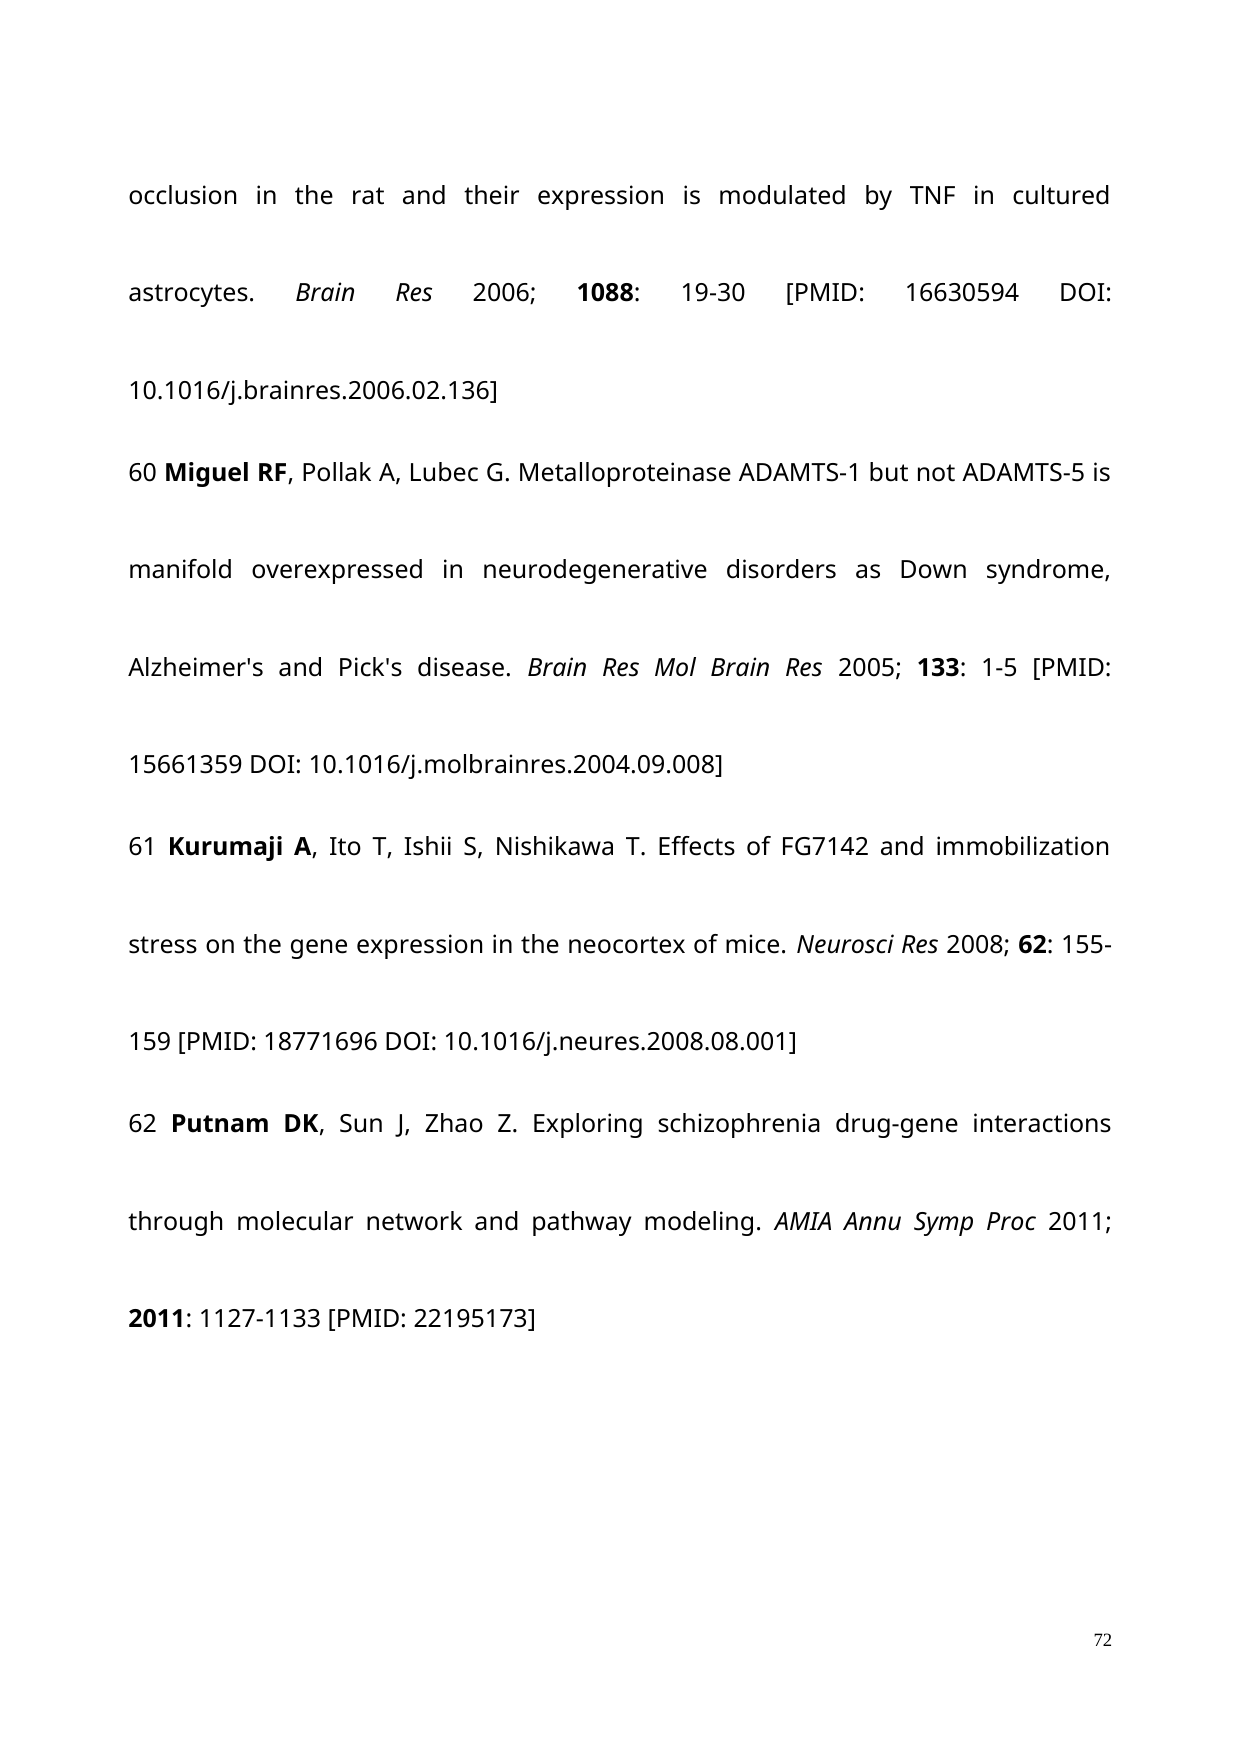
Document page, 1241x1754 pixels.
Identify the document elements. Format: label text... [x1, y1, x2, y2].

text 61 Kurumaji A, Ito T, Ishii S, Nishikawa T. Effects of FG7142 and immobilization stress on the gene expression in the neocortex of mice. Neurosci Res 2008; 62: 155-159 [PMID: 18771696 DOI: 10.1016/j.neures.2008.08.001] [128, 813, 1112, 1073]
text 62 Putnam DK, Sun J, Zhao Z. Exploring schizophrenia drug-gene interactions through molecular network and pathway modeling. AMIA Annu Symp Proc 2011; 2011: 1127-1133 [PMID: 22195173] [128, 1090, 1112, 1350]
text 60 Miguel RF, Pollak A, Lubec G. Metalloproteinase ADAMTS-1 but not ADAMTS-5 is manifold overexpressed in neurodegenerative disorders as Down syndrome, Alzheimer's and Pick's disease. Brain Res Mol Brain Res 2005; 133: 1-5 [PMID: 15661359 DOI: 10.1016/j.molbrainres.2004.09.008] [128, 439, 1112, 796]
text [128, 162, 1112, 422]
